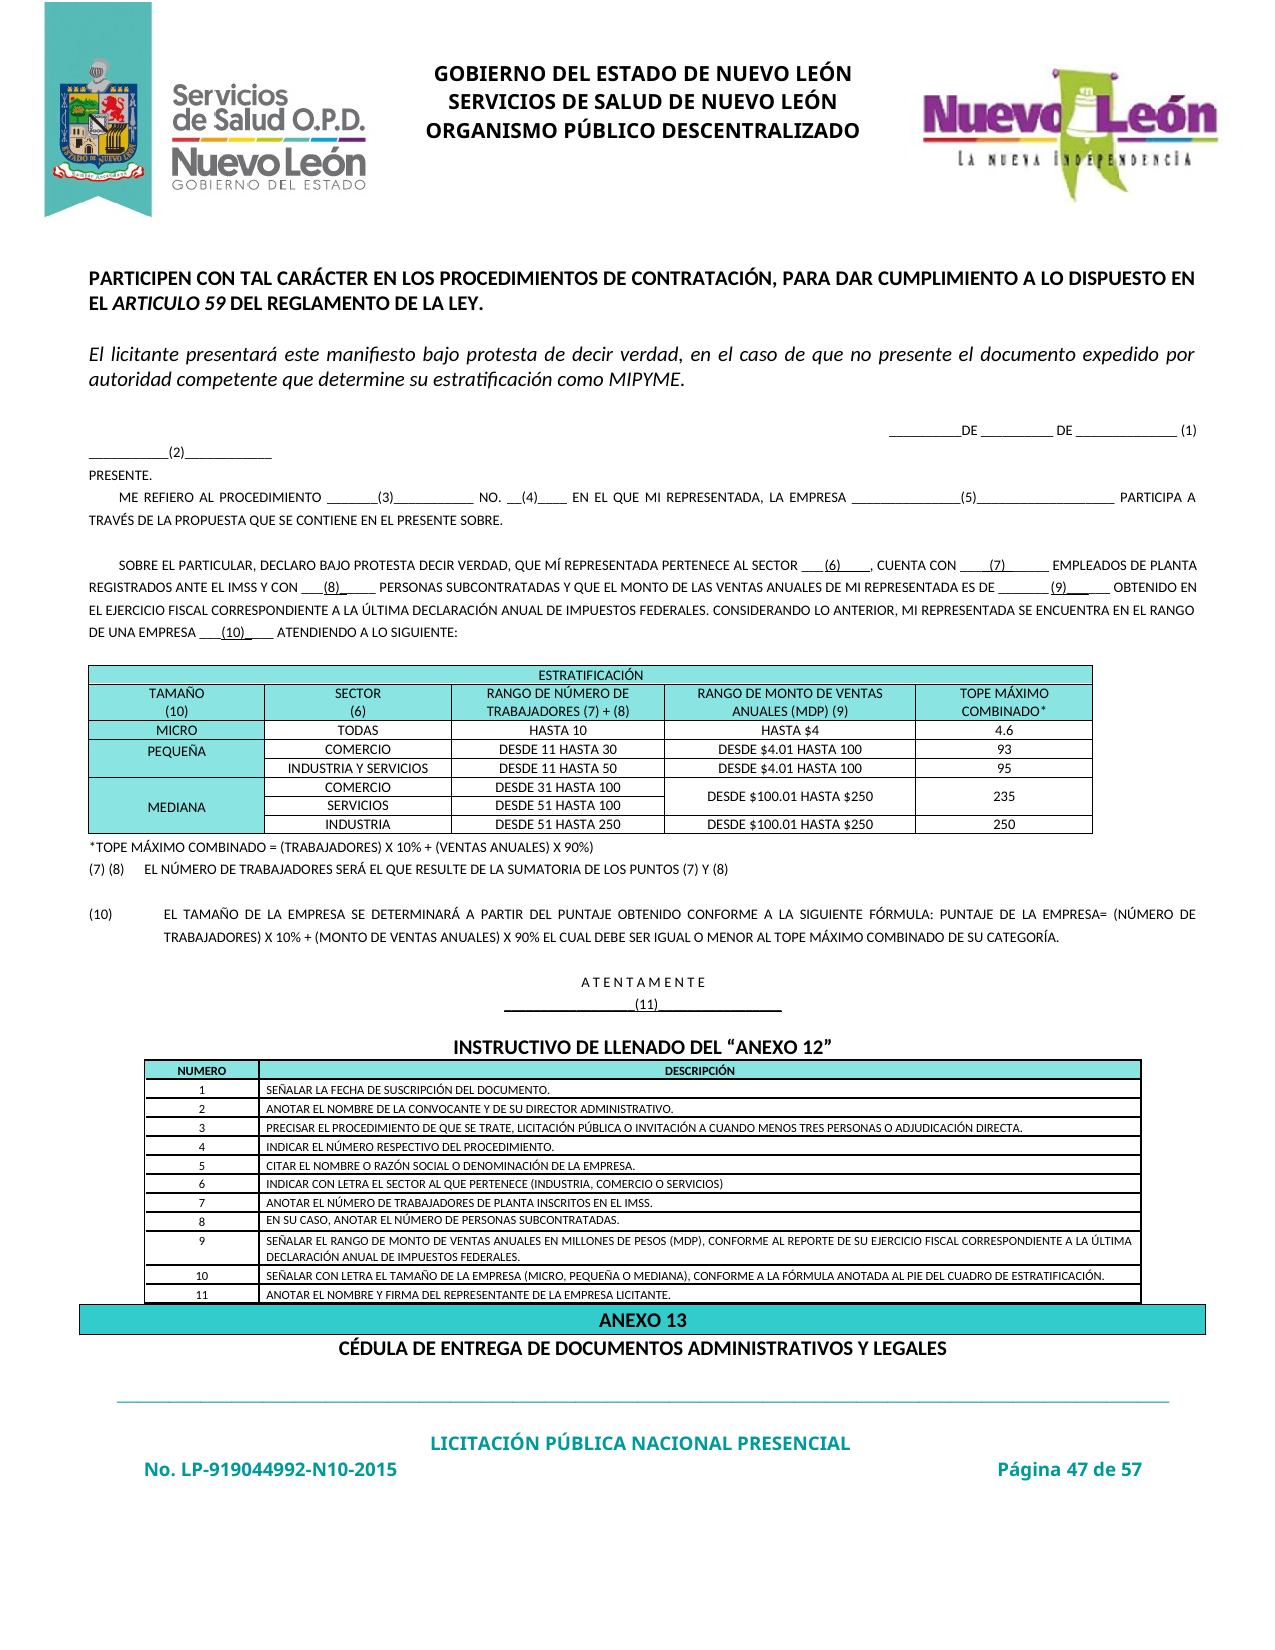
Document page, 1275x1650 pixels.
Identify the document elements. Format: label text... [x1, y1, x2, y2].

table_cell SECTOR (6) [265, 685, 451, 720]
text ME REFIERO AL PROCEDIMIENTO _______(3)___________ NO. __(4)____ EN EL QUE MI REPRESENTADA, LA EMPRESA _______________(5)___________________ PARTICIPA A TRAVÉS DE LA PROPUESTA QUE SE CONTIENE EN EL PRESENTE SOBRE. [89, 485, 1197, 530]
text (7) (8) EL NÚMERO DE TRABAJADORES SERÁ EL QUE RESULTE DE LA SUMATORIA DE LOS PUNTOS (7) Y (8) [89, 857, 1197, 879]
text __________________(11)_________________ [89, 992, 1197, 1014]
table_cell ANOTAR EL NÚMERO DE TRABAJADORES DE PLANTA INSCRITOS EN EL IMSS. [260, 1194, 1140, 1211]
text __________DE __________ DE ______________ (1) [89, 417, 1197, 440]
table_cell 8 [145, 1212, 258, 1230]
table_cell 9 [145, 1231, 258, 1264]
table_cell TODAS [265, 721, 451, 739]
table_header NUMERO [145, 1061, 258, 1078]
table_cell MEDIANA [89, 778, 264, 833]
text CÉDULA DE ENTREGA DE DOCUMENTOS ADMINISTRATIVOS Y LEGALES [89, 1335, 1197, 1361]
table_cell 235 [916, 778, 1092, 814]
table_header DESCRIPCIÓN [260, 1061, 1140, 1078]
table_cell COMERCIO [265, 740, 451, 758]
picture [15, 2, 1249, 229]
table_cell ANOTAR EL NOMBRE DE LA CONVOCANTE Y DE SU DIRECTOR ADMINISTRATIVO. [260, 1099, 1140, 1116]
table_cell 4.6 [916, 721, 1092, 739]
table_cell 7 [145, 1193, 258, 1211]
table_cell 10 [145, 1265, 258, 1283]
table_cell DESDE $100.01 HASTA $250 [665, 778, 915, 814]
table_cell INDICAR CON LETRA EL SECTOR AL QUE PERTENECE (INDUSTRIA, COMERCIO O SERVICIOS) [260, 1175, 1140, 1192]
table_cell 6 [145, 1174, 258, 1192]
table_cell CITAR EL NOMBRE O RAZÓN SOCIAL O DENOMINACIÓN DE LA EMPRESA. [260, 1156, 1140, 1173]
table_cell DESDE 51 HASTA 250 [452, 816, 664, 833]
table_cell 11 [145, 1284, 258, 1302]
text SOBRE EL PARTICULAR, DECLARO BAJO PROTESTA DECIR VERDAD, QUE MÍ REPRESENTADA PERTENECE AL SECTOR ___(6)____, CUENTA CON ____(7)______ EMPLEADOS DE PLANTA REGISTRADOS ANTE EL IMSS Y CON ___(8)_____ PERSONAS SUBCONTRATADAS Y QUE EL MONTO DE LAS VENTAS ANUALES DE MI REPRESENTADA ES DE _______(9)______ OBTENIDO EN EL EJERCICIO FISCAL CORRESPONDIENTE A LA ÚLTIMA DECLARACIÓN ANUAL DE IMPUESTOS FEDERALES. CONSIDERANDO LO ANTERIOR, MI REPRESENTADA SE ENCUENTRA EN EL RANGO DE UNA EMPRESA ___(10)____ ATENDIENDO A LO SIGUIENTE: [89, 552, 1197, 642]
table_cell RANGO DE MONTO DE VENTAS ANUALES (MDP) (9) [665, 685, 915, 720]
text A T E N T A M E N T E [89, 969, 1197, 992]
table_cell DESDE 31 HASTA 100 [452, 778, 664, 796]
table_cell INDICAR EL NÚMERO RESPECTIVO DEL PROCEDIMIENTO. [260, 1137, 1140, 1154]
text *TOPE MÁXIMO COMBINADO = (TRABAJADORES) X 10% + (VENTAS ANUALES) X 90%) [89, 834, 1197, 857]
table_header ESTRATIFICACIÓN [89, 666, 1092, 683]
table_cell TAMAÑO (10) [89, 685, 264, 720]
table_cell MICRO [89, 721, 264, 739]
table_cell 3 [145, 1117, 258, 1135]
text INSTRUCTIVO DE LLENADO DEL “ANEXO 12” [89, 1037, 1197, 1059]
table_cell TOPE MÁXIMO COMBINADO* [916, 685, 1092, 720]
table_cell 95 [916, 759, 1092, 777]
table_cell HASTA $4 [665, 721, 915, 739]
table_cell PEQUEÑA [89, 740, 264, 777]
table_cell PRECISAR EL PROCEDIMIENTO DE QUE SE TRATE, LICITACIÓN PÚBLICA O INVITACIÓN A CUANDO MENOS TRES PERSONAS O ADJUDICACIÓN DIRECTA. [260, 1118, 1140, 1135]
table_cell 93 [916, 740, 1092, 758]
list EL TAMAÑO DE LA EMPRESA SE DETERMINARÁ A PARTIR DEL PUNTAJE OBTENIDO CONFORME A LA SIGUIENTE FÓRMULA: PUNTAJE DE LA EMPRESA= (NÚMERO DE TRABAJADORES) X 10% + (MONTO DE VENTAS ANUALES) X 90% EL CUAL DEBE SER IGUAL O MENOR AL TOPE MÁXIMO COMBINADO DE SU CATEGORÍA. [89, 902, 1197, 947]
table_cell 250 [916, 816, 1092, 833]
text ___________(2)____________ PRESENTE. [89, 440, 1197, 485]
table_cell SERVICIOS [265, 797, 451, 814]
table_cell INDUSTRIA [265, 816, 451, 833]
table_cell DESDE $100.01 HASTA $250 [665, 816, 915, 833]
table_cell EN SU CASO, ANOTAR EL NÚMERO DE PERSONAS SUBCONTRATADAS. [260, 1213, 1140, 1230]
table_cell ANOTAR EL NOMBRE Y FIRMA DEL REPRESENTANTE DE LA EMPRESA LICITANTE. [260, 1285, 1140, 1302]
table_cell INDUSTRIA Y SERVICIOS [265, 759, 451, 777]
table_cell COMERCIO [265, 778, 451, 796]
table_cell SEÑALAR CON LETRA EL TAMAÑO DE LA EMPRESA (MICRO, PEQUEÑA O MEDIANA), CONFORME A LA FÓRMULA ANOTADA AL PIE DEL CUADRO DE ESTRATIFICACIÓN. [260, 1266, 1140, 1283]
table_cell 5 [145, 1155, 258, 1173]
table_cell DESDE $4.01 HASTA 100 [665, 759, 915, 777]
table_cell RANGO DE NÚMERO DE TRABAJADORES (7) + (8) [452, 685, 664, 720]
table_cell DESDE $4.01 HASTA 100 [665, 740, 915, 758]
table_cell 1 [145, 1079, 258, 1097]
table_cell DESDE 51 HASTA 100 [452, 797, 664, 814]
table_cell SEÑALAR EL RANGO DE MONTO DE VENTAS ANUALES EN MILLONES DE PESOS (MDP), CONFORME AL REPORTE DE SU EJERCICIO FISCAL CORRESPONDIENTE A LA ÚLTIMA DECLARACIÓN ANUAL DE IMPUESTOS FEDERALES. [260, 1232, 1140, 1264]
table_cell DESDE 11 HASTA 50 [452, 759, 664, 777]
table_cell SEÑALAR LA FECHA DE SUSCRIPCIÓN DEL DOCUMENTO. [260, 1080, 1140, 1097]
table_cell 2 [145, 1098, 258, 1116]
table_cell DESDE 11 HASTA 30 [452, 740, 664, 758]
table_cell HASTA 10 [452, 721, 664, 739]
text ANEXO 13 [80, 1305, 1205, 1334]
table_cell 4 [145, 1136, 258, 1154]
text El licitante presentará este manifiesto bajo protesta de decir verdad, en el caso de que no presente el documento expedido por autoridad competente que determine su estratificación como MIPYME. [89, 341, 1197, 392]
